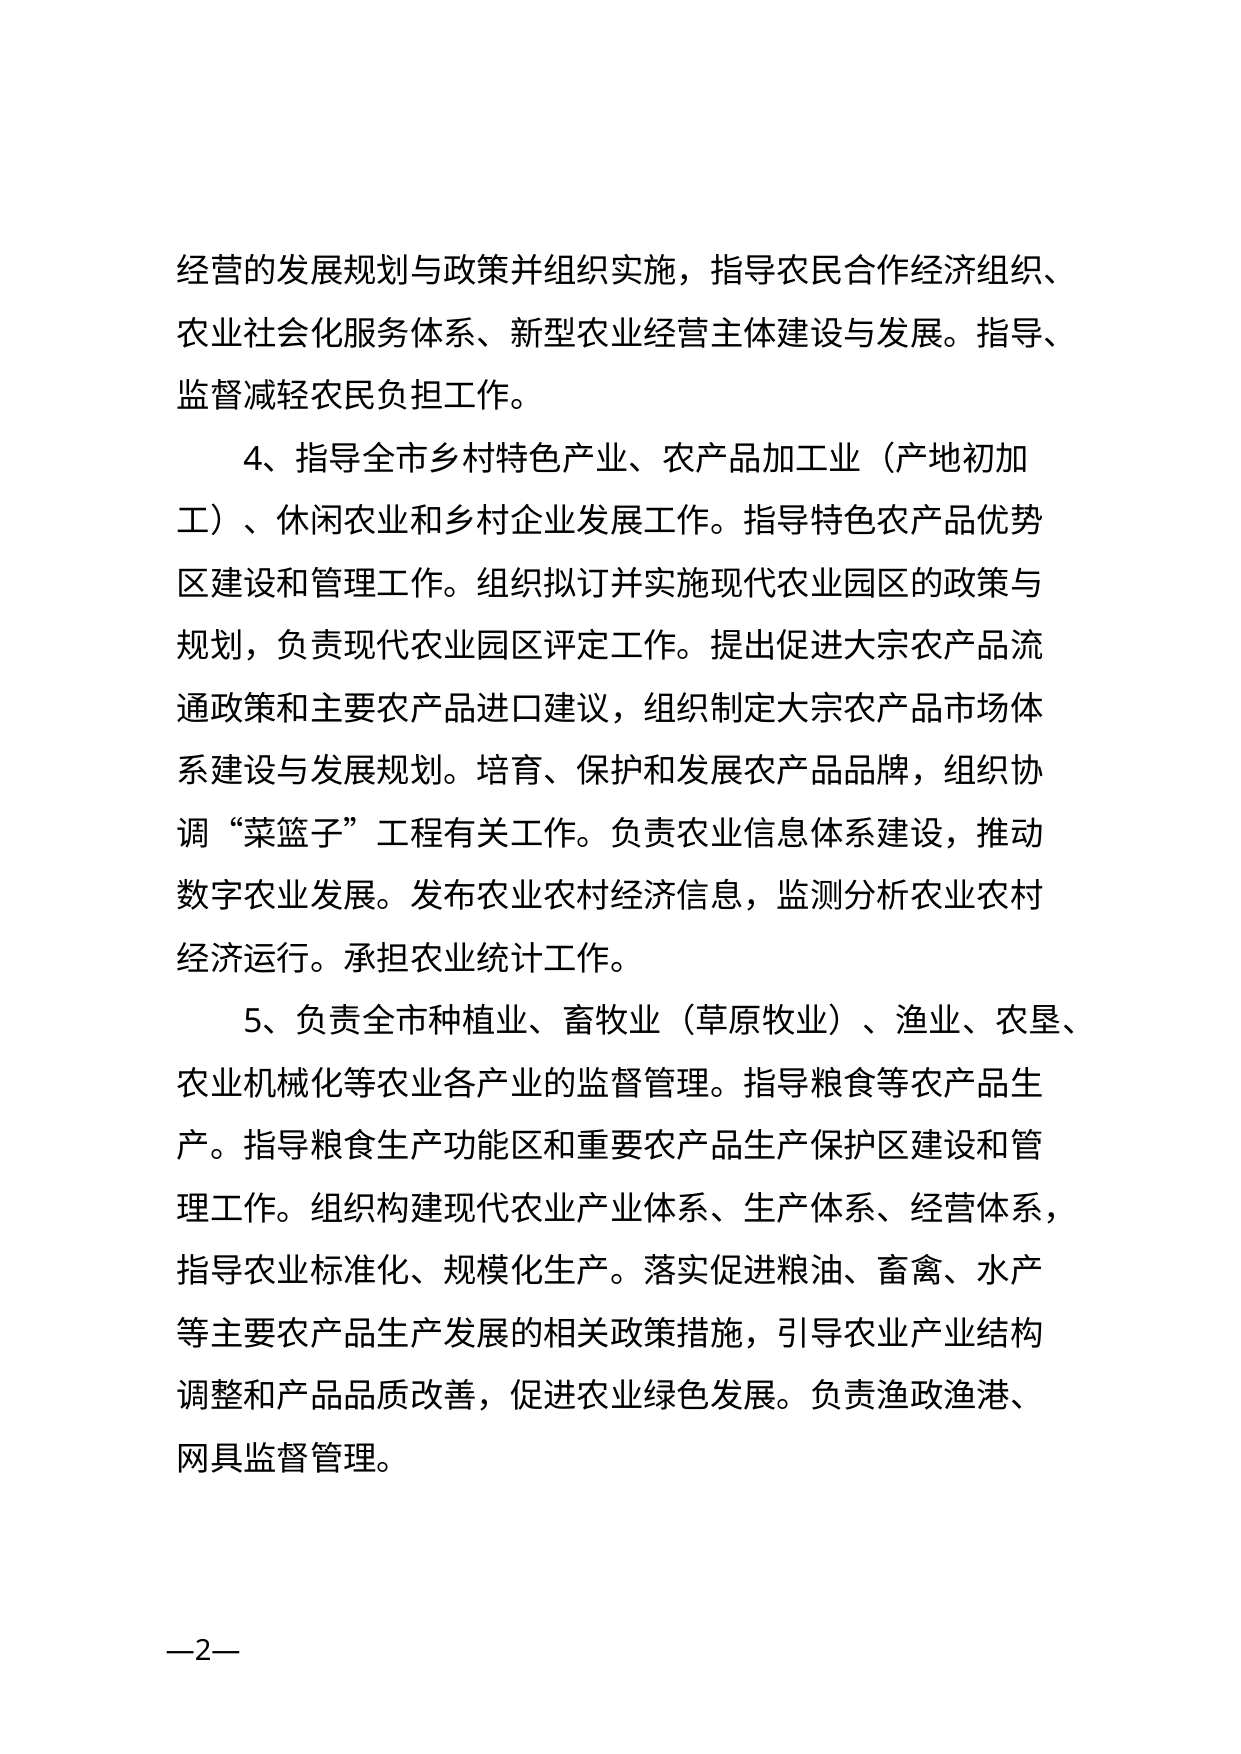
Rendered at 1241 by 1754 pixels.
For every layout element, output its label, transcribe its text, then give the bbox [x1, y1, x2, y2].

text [176, 233, 1076, 420]
text 5、负责全市种植业、畜牧业（草原牧业）、渔业、农垦、农业机械化等农业各产业的监督管理。指导粮食等农产品生产。指导粮食生产功能区和重要农产品生产保护区建设和管理工作。组织构建现代农业产业体系、生产体系、经营体系，指导农业标准化、规模化生产。落实促进粮油、畜禽、水产等主要农产品生产发展的相关政策措施，引导农业产业结构调整和产品品质改善，促进农业绿色发展。负责渔政渔港、网具监督管理。 [176, 983, 1076, 1483]
text 4、指导全市乡村特色产业、农产品加工业（产地初加工）、休闲农业和乡村企业发展工作。指导特色农产品优势区建设和管理工作。组织拟订并实施现代农业园区的政策与规划，负责现代农业园区评定工作。提出促进大宗农产品流通政策和主要农产品进口建议，组织制定大宗农产品市场体系建设与发展规划。培育、保护和发展农产品品牌，组织协调“菜篮子”工程有关工作。负责农业信息体系建设，推动数字农业发展。发布农业农村经济信息，监测分析农业农村经济运行。承担农业统计工作。 [176, 420, 1076, 983]
